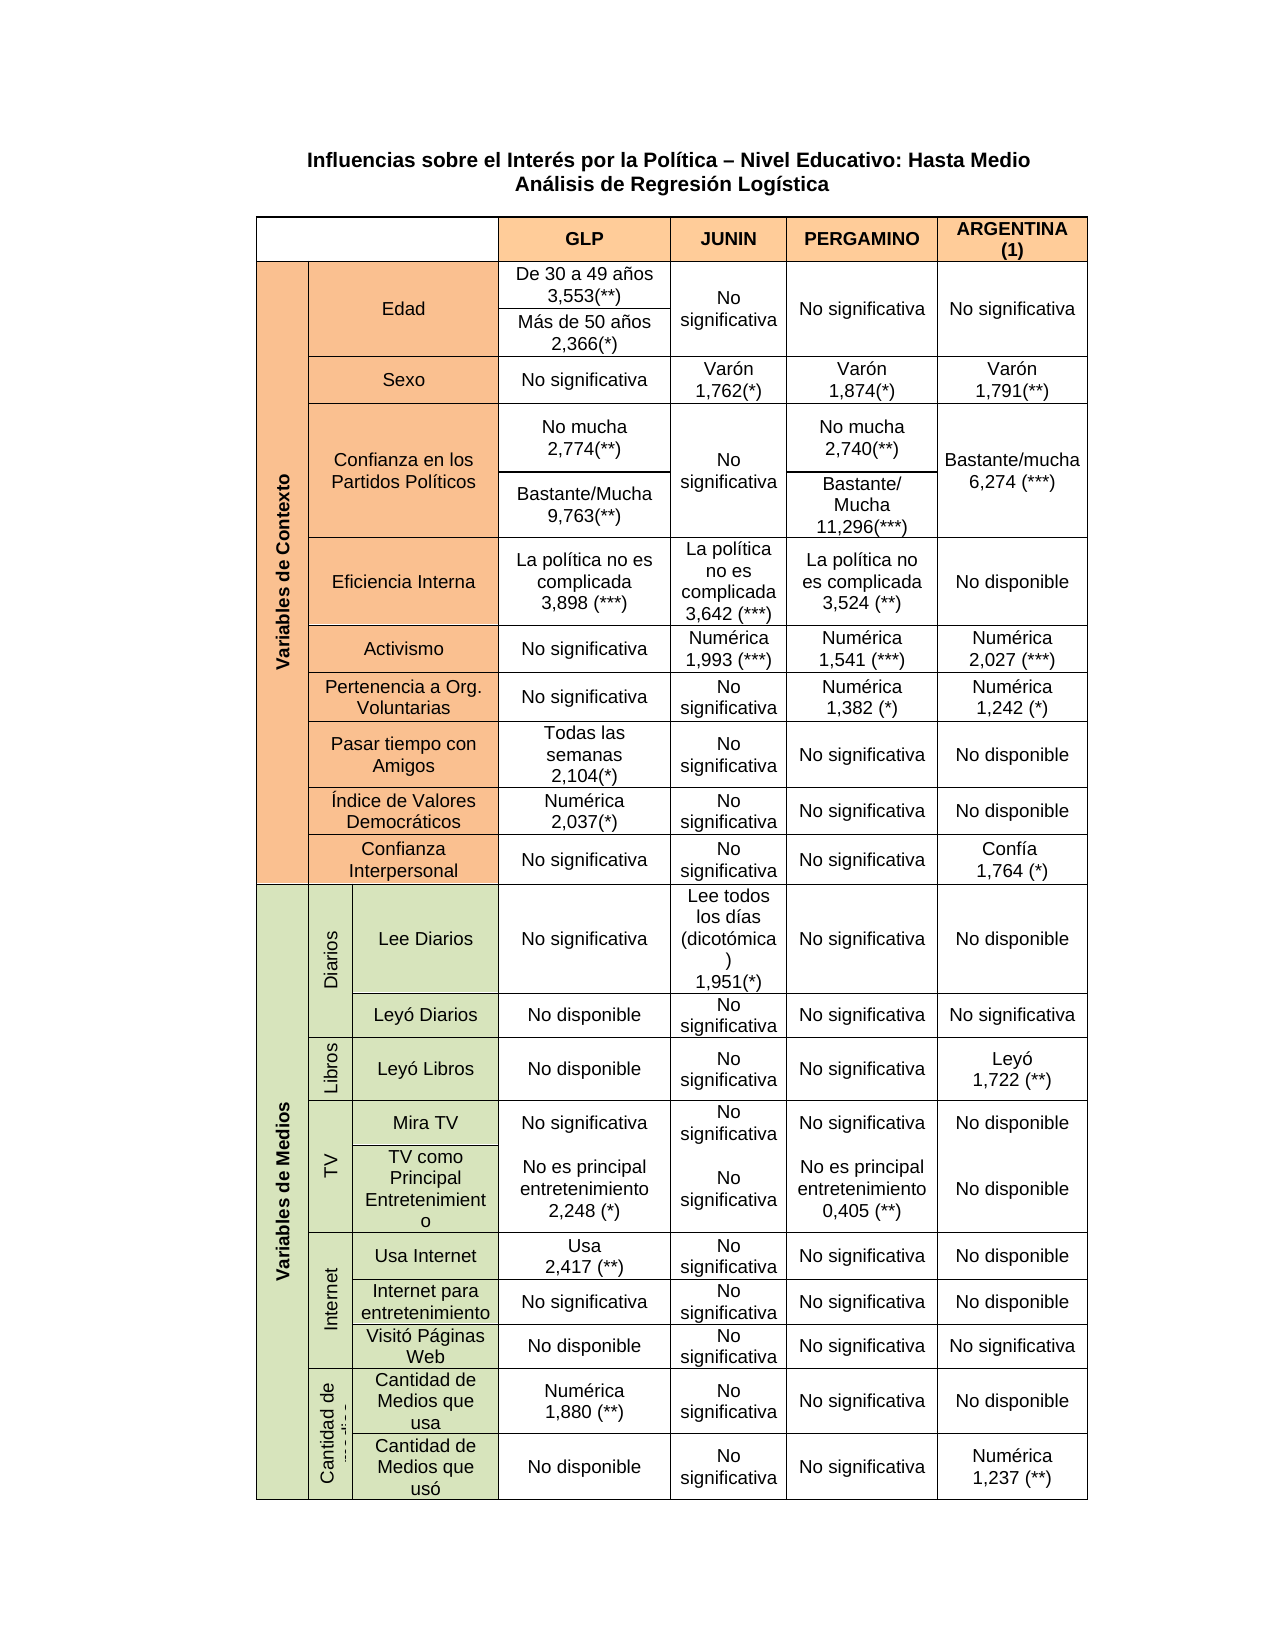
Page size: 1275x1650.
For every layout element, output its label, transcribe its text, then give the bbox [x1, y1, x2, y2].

table_cell No disponible [499, 1325, 670, 1368]
table_cell No disponible [938, 1280, 1087, 1323]
table_cell Numérica 1,237 (**) [938, 1434, 1087, 1499]
table_cell No significativa [499, 1280, 670, 1323]
table_cell No significativa [671, 835, 786, 883]
table_cell No disponible [938, 1145, 1087, 1232]
table_cell TV [309, 1101, 352, 1232]
table_cell Usa 2,417 (**) [499, 1233, 670, 1279]
table_cell Índice de Valores Democráticos [309, 788, 498, 834]
table_header PERGAMINO [787, 218, 937, 261]
table_cell No es principal entretenimiento 2,248 (*) [499, 1145, 670, 1232]
table_cell Leyó Diarios [353, 994, 498, 1037]
table_cell No significativa [671, 788, 786, 834]
table_cell Varón 1,791(**) [938, 357, 1087, 403]
table_cell Pasar tiempo con Amigos [309, 722, 498, 787]
table_cell Confianza en los Partidos Políticos [309, 404, 498, 537]
table_cell Internet [309, 1233, 352, 1368]
table_cell No significativa [787, 835, 937, 883]
table_cell No disponible [938, 722, 1087, 787]
table_cell No significativa [787, 1434, 937, 1499]
table_cell Leyó 1,722 (**) [938, 1038, 1087, 1100]
table_cell No significativa [787, 722, 937, 787]
table_cell Pertenencia a Org. Voluntarias [309, 673, 498, 721]
table_cell Varón 1,874(*) [787, 357, 937, 403]
table_cell Bastante/mucha 6,274 (***) [938, 404, 1087, 537]
table_cell Numérica 2,027 (***) [938, 626, 1087, 672]
table_cell No significativa [671, 1101, 786, 1144]
table_header [257, 218, 498, 261]
table_cell No significativa [787, 788, 937, 834]
table_cell Leyó Libros [353, 1038, 498, 1100]
table_cell No significativa [499, 626, 670, 672]
table_cell No significativa [938, 994, 1087, 1037]
table_cell TV como Principal Entretenimiento [353, 1146, 498, 1232]
table_cell No significativa [671, 262, 786, 356]
table_cell No mucha 2,774(**) [499, 404, 670, 471]
table_cell Eficiencia Interna [309, 538, 498, 624]
table_cell Variables de Contexto [257, 262, 308, 883]
table_cell La política no es complicada 3,524 (**) [787, 538, 937, 624]
table_cell No significativa [671, 994, 786, 1037]
table_header JUNIN [671, 218, 786, 261]
table_cell Bastante/Mucha 9,763(**) [499, 473, 670, 537]
table_cell No significativa [787, 1369, 937, 1433]
table_cell Numérica 1,382 (*) [787, 673, 937, 721]
table_cell Cantidad de Medios que usó [353, 1434, 498, 1499]
table_header ARGENTINA (1) [938, 218, 1087, 261]
table_header GLP [499, 218, 670, 261]
table_cell No disponible [938, 788, 1087, 834]
table_cell De 30 a 49 años 3,553(**) [499, 262, 670, 308]
table_cell No disponible [938, 1369, 1087, 1433]
table_cell No disponible [499, 994, 670, 1037]
table_cell Confía 1,764 (*) [938, 835, 1087, 883]
table_cell Lee todos los días (dicotómica) 1,951(*) [671, 885, 786, 992]
table_cell Lee Diarios [353, 885, 498, 992]
table_cell Edad [309, 262, 498, 356]
table_cell No significativa [787, 885, 937, 992]
table_cell No significativa [499, 1101, 670, 1144]
table_cell No significativa [787, 1038, 937, 1100]
table_cell No significativa [671, 1369, 786, 1433]
table_cell Más de 50 años 2,366(*) [499, 309, 670, 356]
table_cell No significativa [671, 1233, 786, 1279]
table_cell Libros [309, 1038, 352, 1100]
table_cell Cantidad de Medios que usa [353, 1369, 498, 1433]
table_cell No significativa [499, 357, 670, 403]
table_cell No significativa [671, 1280, 786, 1323]
table_cell No significativa [787, 1280, 937, 1323]
table_cell Sexo [309, 357, 498, 403]
table_cell Visitó Páginas Web [353, 1325, 498, 1368]
table_cell Numérica 2,037(*) [499, 788, 670, 834]
table_cell Numérica 1,541 (***) [787, 626, 937, 672]
table_cell No significativa [671, 1038, 786, 1100]
table_cell Mira TV [353, 1101, 498, 1144]
table_cell Numérica 1,993 (***) [671, 626, 786, 672]
table_cell Variables de Medios [257, 885, 308, 1499]
table_cell Diarios [309, 885, 352, 1037]
table_cell No disponible [499, 1434, 670, 1499]
table_cell No significativa [671, 1434, 786, 1499]
table_cell Confianza Interpersonal [309, 835, 498, 883]
table_cell No significativa [787, 1101, 937, 1144]
table_cell No mucha 2,740(**) [787, 404, 937, 471]
table_cell No significativa [499, 835, 670, 883]
table_cell No significativa [671, 1145, 786, 1232]
table_cell No disponible [938, 1101, 1087, 1144]
table_cell No disponible [938, 1233, 1087, 1279]
table_cell No significativa [671, 404, 786, 537]
table_cell La política no es complicada 3,642 (***) [671, 538, 786, 624]
table_cell Todas las semanas 2,104(*) [499, 722, 670, 787]
table_cell Internet para entretenimiento [353, 1280, 498, 1323]
table_cell La política no es complicada 3,898 (***) [499, 538, 670, 624]
table_cell No significativa [499, 885, 670, 992]
text Influencias sobre el Interés por la Política – Nivel Educativo: Hasta Medio Análisis de Regresión Logística [177, 148, 1167, 196]
table_cell No significativa [938, 262, 1087, 356]
table_cell Cantidad de medios [309, 1369, 352, 1499]
table_cell No significativa [787, 994, 937, 1037]
table_cell Bastante/Mucha 11,296(***) [787, 473, 937, 537]
table_cell No significativa [671, 1325, 786, 1368]
table_cell Usa Internet [353, 1233, 498, 1279]
table_cell Activismo [309, 626, 498, 672]
table_cell No significativa [499, 673, 670, 721]
table_cell Numérica 1,242 (*) [938, 673, 1087, 721]
table_cell No significativa [671, 722, 786, 787]
table_cell No disponible [938, 885, 1087, 992]
table_cell No significativa [787, 1233, 937, 1279]
table_cell No disponible [499, 1038, 670, 1100]
table_cell No significativa [787, 262, 937, 356]
table_cell No disponible [938, 538, 1087, 624]
table_cell No significativa [671, 673, 786, 721]
table_cell No significativa [787, 1325, 937, 1368]
table_cell No significativa [938, 1325, 1087, 1368]
table_cell Varón 1,762(*) [671, 357, 786, 403]
table_cell No es principal entretenimiento 0,405 (**) [787, 1145, 937, 1232]
table_cell Numérica 1,880 (**) [499, 1369, 670, 1433]
